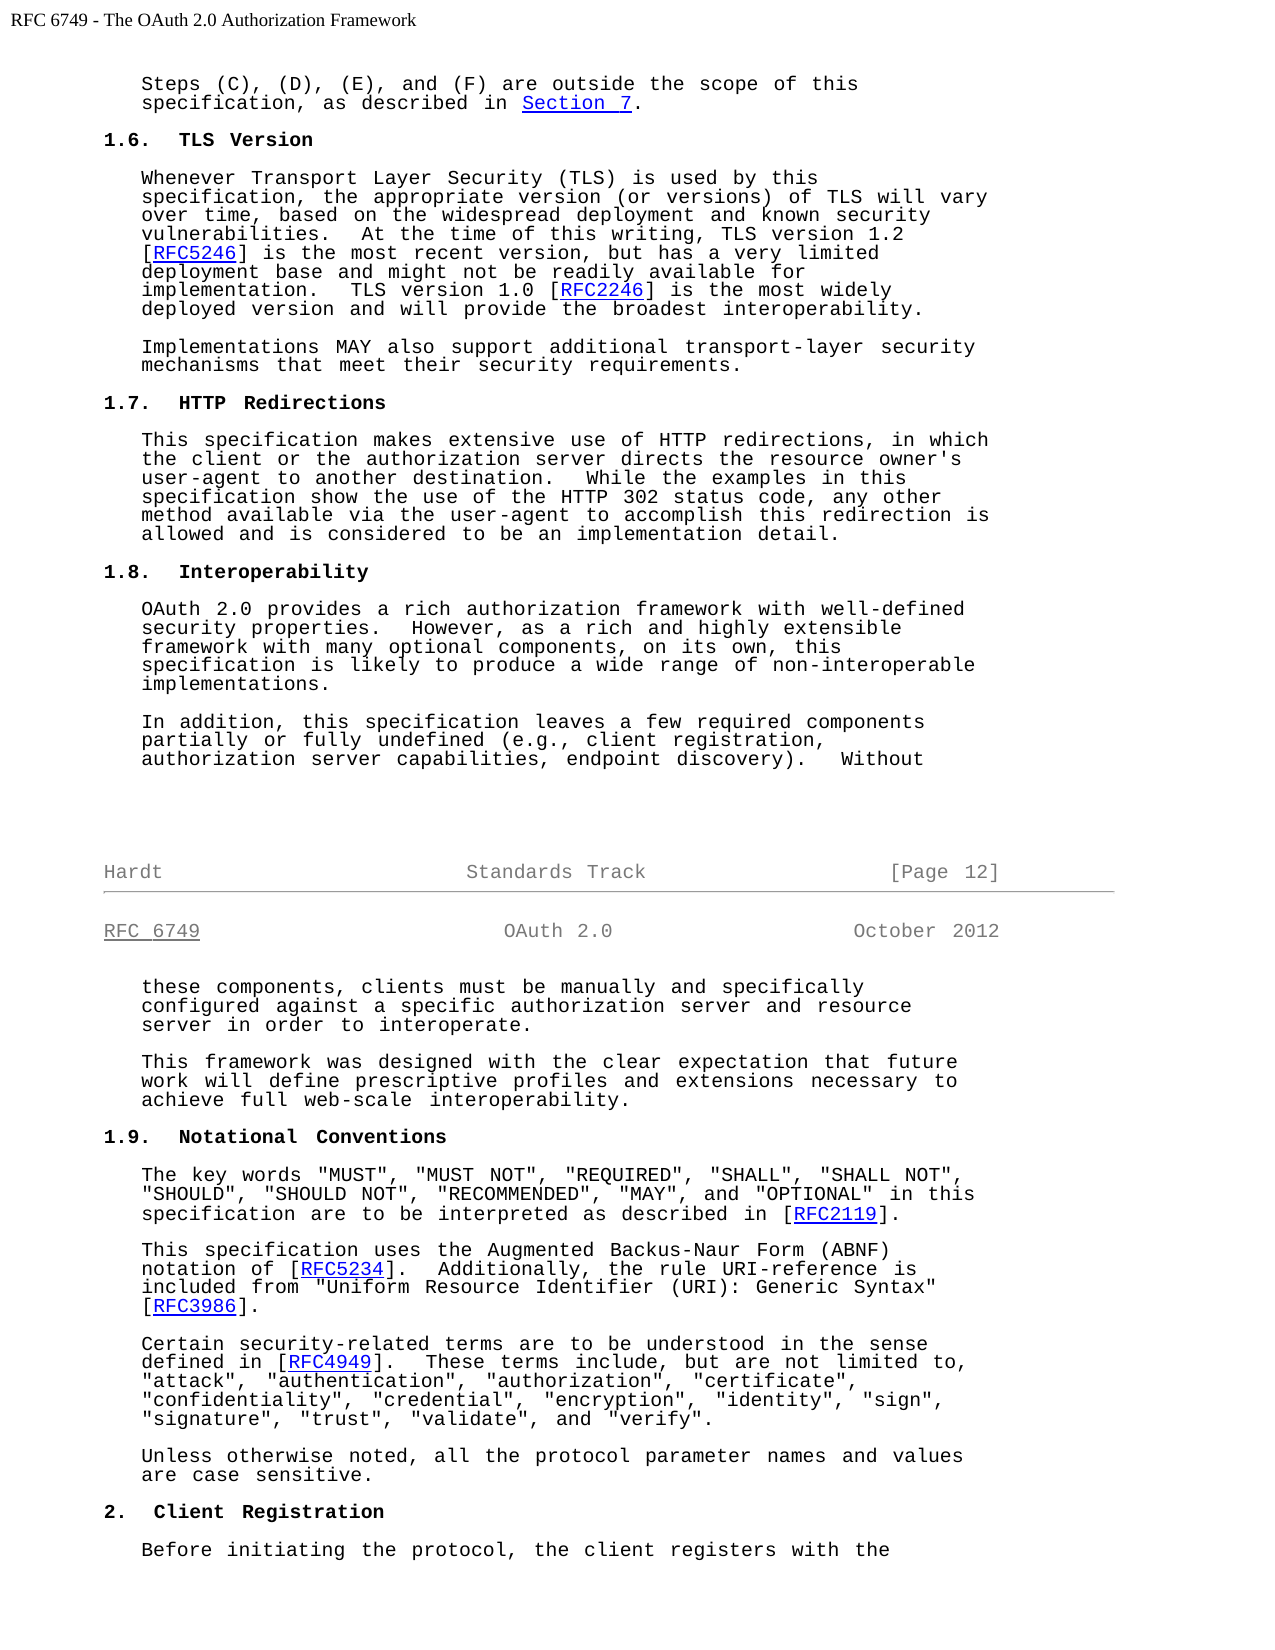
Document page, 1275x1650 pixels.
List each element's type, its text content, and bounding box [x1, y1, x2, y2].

text In addition, this specification leaves a few required components partially or fully undefined (e.g., client registration, authorization server capabilities, endpoint discovery). Without [141, 713, 930, 769]
text specification are to be interpreted as described in [RFC2119]. [141, 1204, 995, 1225]
text Unless otherwise noted, all the protocol parameter names and values are case sensitive. [141, 1447, 993, 1485]
text Before initiating the protocol, the client registers with the [141, 1540, 997, 1562]
text The key words "MUST", "MUST NOT", "REQUIRED", "SHALL", "SHALL NOT", "SHOULD", "SHOULD NOT", "RECOMMENDED", "MAY", and "OPTIONAL" in this [141, 1166, 992, 1204]
text Implementations MAY also support additional transport-layer security mechanisms that meet their security requirements. [141, 338, 1092, 376]
subtitle Notational Conventions [103, 1127, 1096, 1150]
subtitle HTTP Redirections [103, 393, 1096, 415]
text This framework was designed with the clear expectation that future work will define prescriptive profiles and extensions necessary to achieve full web-scale interoperability. [141, 1054, 958, 1110]
text This specification uses the Augmented Backus-Naur Form (ABNF) notation of [RFC5234]. Additionally, the rule URI-reference is included from "Uniform Resource Identifier (URI): Generic Syntax" [RFC3986]. [141, 1241, 942, 1316]
text Steps (C), (D), (E), and (F) are outside the scope of this specification, as described in Section 7. [141, 76, 970, 113]
text OAuth 2.0 provides a rich authorization framework with well-defined security properties. However, as a rich and highly extensible framework with many optional components, on its own, this specification is likely to produce a wide range of non-interoperable implementations. [141, 601, 981, 694]
text This specification makes extensive use of HTTP redirections, in which the client or the authorization server directs the resource owner's user-agent to another destination. While the examples in this specification show the use of the HTTP 302 status code, any other method available via the user-agent to accomplish this redirection is allowed and is considered to be an implementation detail. [141, 432, 995, 544]
subtitle Client Registration [103, 1502, 1096, 1525]
text Whenever Transport Layer Security (TLS) is used by this specification, the appropriate version (or versions) of TLS will vary over time, based on the widespread deployment and known security vulnerabilities. At the time of this writing, TLS version 1.2 [RFC5246] is the most recent version, but has a very limited deployment base and might not be readily available for implementation. TLS version 1.0 [RFC2246] is the most widely deployed version and will provide the broadest interoperability. [141, 169, 993, 319]
subtitle Interoperability [103, 562, 1096, 584]
text RFC 6749 OAuth 2.0 October 2012 [104, 921, 1096, 943]
subtitle TLS Version [103, 130, 1096, 153]
text Certain security-related terms are to be understood in the sense defined in [RFC4949]. These terms include, but are not limited to, "attack", "authentication", "authorization", "certificate", "confidentiality", "credential", "encryption", "identity", "sign", "signature", "trust", "validate", and "verify". [141, 1335, 971, 1429]
text these components, clients must be manually and specifically configured against a specific authorization server and resource server in order to interoperate. [141, 979, 939, 1035]
text Hardt Standards Track [Page 12] [104, 862, 1096, 884]
